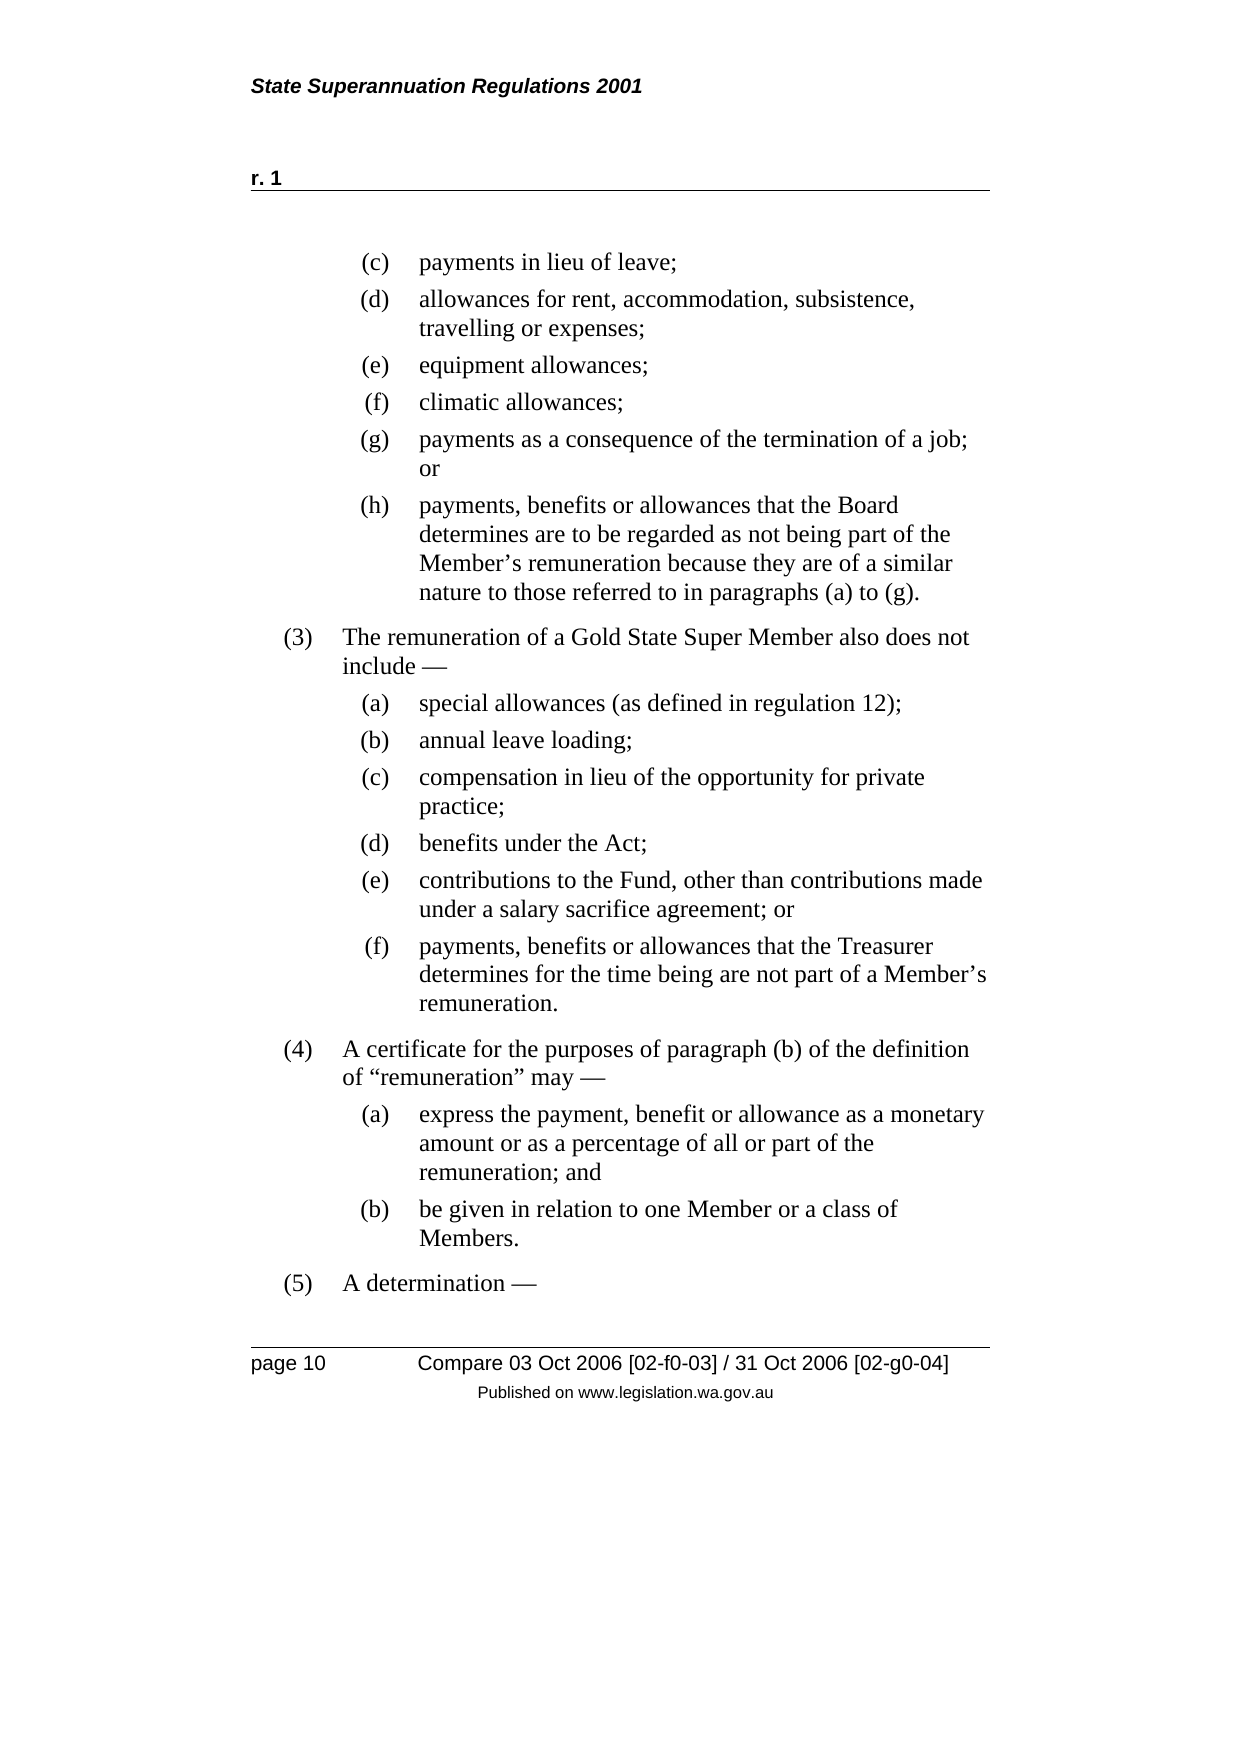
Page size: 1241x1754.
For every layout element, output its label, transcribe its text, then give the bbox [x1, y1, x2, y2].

text (c) compensation in lieu of the opportunity for private practice; [251, 762, 990, 819]
text (a) special allowances (as defined in regulation 12); [251, 688, 990, 717]
text (a) express the payment, benefit or allowance as a monetary amount or as a percentage of all or part of the remuneration; and [251, 1099, 990, 1186]
text (d) allowances for rent, accommodation, subsistence, travelling or expenses; [251, 284, 990, 342]
text (b) annual leave loading; [251, 725, 990, 754]
text (f) payments, benefits or allowances that the Treasurer determines for the time being are not part of a Member’s remuneration. [251, 931, 990, 1017]
text (f) climatic allowances; [251, 387, 990, 416]
text (d) benefits under the Act; [251, 828, 990, 857]
text (e) equipment allowances; [251, 350, 990, 379]
text (e) contributions to the Fund, other than contributions made under a salary sacrifice agreement; or [251, 865, 990, 922]
text (3) The remuneration of a Gold State Super Member also does not include — [251, 622, 990, 679]
text (g) payments as a consequence of the termination of a job; or [251, 424, 990, 482]
text (5) A determination — [251, 1268, 990, 1297]
text (b) be given in relation to one Member or a class of Members. [251, 1194, 990, 1252]
text (4) A certificate for the purposes of paragraph (b) of the definition of “remuneration” may — [251, 1034, 990, 1091]
text (c) payments in lieu of leave; [251, 247, 990, 276]
text (h) payments, benefits or allowances that the Board determines are to be regarded as not being part of the Member’s remuneration because they are of a similar nature to those referred to in paragraphs (a) to (g). [251, 490, 990, 605]
